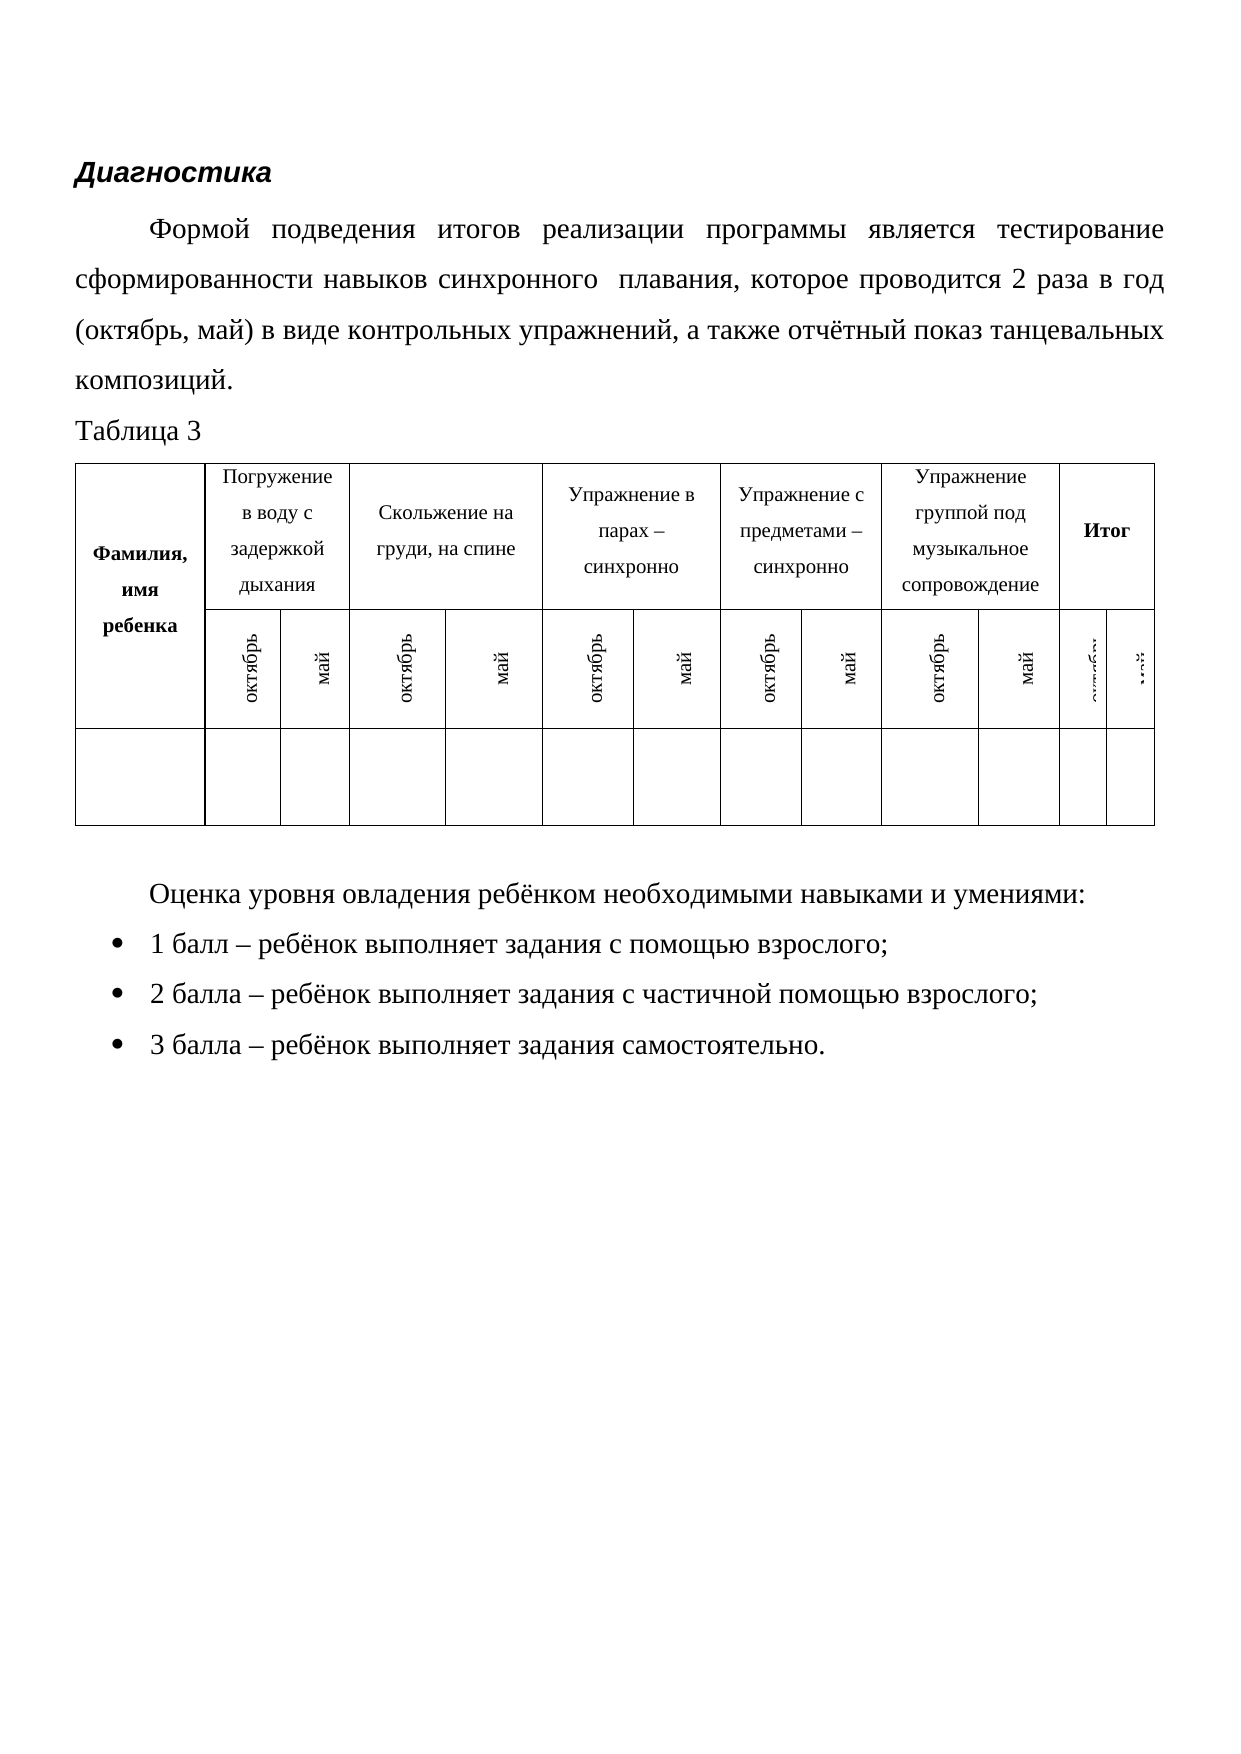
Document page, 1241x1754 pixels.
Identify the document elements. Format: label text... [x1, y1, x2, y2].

table_header Фамилия, имя ребенка [76, 464, 204, 727]
text Таблица 3 [75, 413, 1165, 446]
list 1 балл – ребёнок выполняет задания с помощью взрослого; [112, 926, 1165, 960]
table_cell май [446, 610, 542, 727]
table_cell май [1107, 610, 1154, 727]
table_cell октябрь [721, 610, 801, 727]
table_cell [634, 729, 720, 824]
text Формой подведения итогов реализации программы является тестирование сформированности навыков синхронного плавания, которое проводится 2 раза в год (октябрь, май) в виде контрольных упражнений, а также отчётный показ танцевальных композиций. [75, 211, 1165, 396]
table_header Упражнение с предметами – синхронно [721, 464, 881, 609]
table_cell [1060, 729, 1106, 824]
table_cell [206, 729, 280, 824]
table_cell [76, 729, 204, 824]
table_cell октябрь [543, 610, 633, 727]
text Оценка уровня овладения ребёнком необходимыми навыками и умениями: [75, 876, 1165, 909]
table_cell май [802, 610, 881, 727]
table_cell [446, 729, 542, 824]
table_cell [350, 729, 445, 824]
table_cell май [979, 610, 1059, 727]
table_header Упражнение группой под музыкальное сопровождение [882, 464, 1059, 609]
table_cell [882, 729, 978, 824]
list 3 балла – ребёнок выполняет задания самостоятельно. [112, 1027, 1165, 1061]
table_cell [802, 729, 881, 824]
table_cell май [634, 610, 720, 727]
table_header Погружение в воду с задержкой дыхания [206, 464, 349, 609]
table_cell [543, 729, 633, 824]
table_header Упражнение в парах – синхронно [543, 464, 720, 609]
list 2 балла – ребёнок выполняет задания с частичной помощью взрослого; [112, 977, 1165, 1010]
table_cell [721, 729, 801, 824]
table_header Итог [1060, 464, 1154, 609]
text Диагностика [75, 155, 1165, 188]
table_cell [979, 729, 1059, 824]
table_header Скольжение на груди, на спине [350, 464, 542, 609]
table_cell [281, 729, 349, 824]
table_cell май [281, 610, 349, 727]
table_cell [1107, 729, 1154, 824]
table_cell октябрь [350, 610, 445, 727]
table_cell октябрь [1060, 610, 1106, 727]
table_cell октябрь [882, 610, 978, 727]
table_cell октябрь [206, 610, 280, 727]
